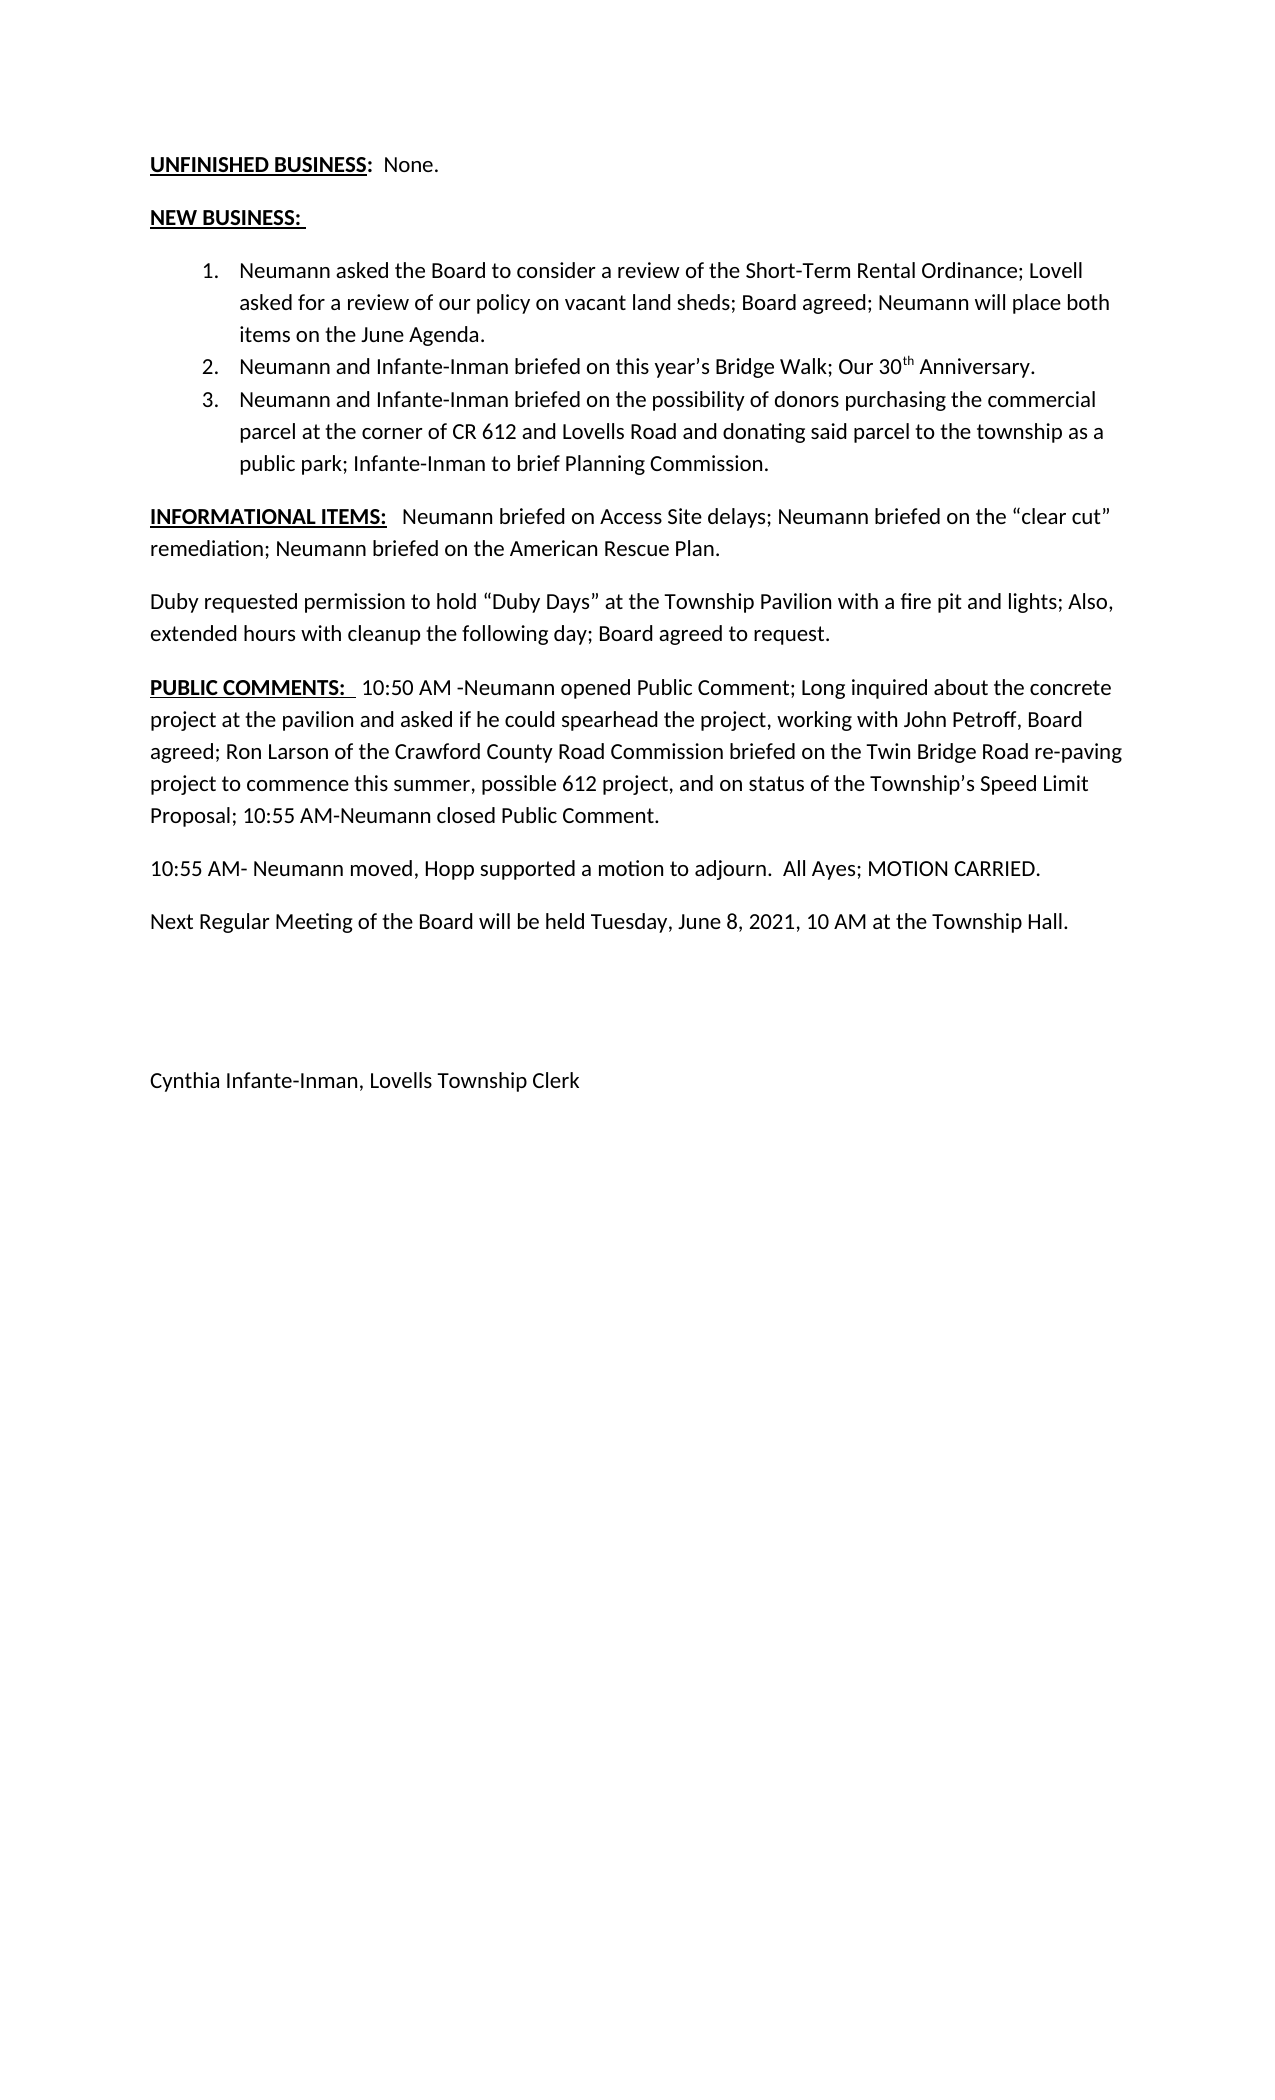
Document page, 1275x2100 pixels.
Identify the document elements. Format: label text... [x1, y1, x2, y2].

text Cynthia Infante-Inman, Lovells Township Clerk [150, 1066, 1125, 1094]
text PUBLIC COMMENTS: 10:50 AM -Neumann opened Public Comment; Long inquired about the concrete project at the pavilion and asked if he could spearhead the project, working with John Petroff, Board agreed; Ron Larson of the Crawford County Road Commission briefed on the Twin Bridge Road re-paving project to commence this summer, possible 612 project, and on status of the Township’s Speed Limit Proposal; 10:55 AM-Neumann closed Public Comment. [150, 673, 1125, 829]
text 10:55 AM- Neumann moved, Hopp supported a motion to adjourn. All Ayes; MOTION CARRIED. [150, 854, 1125, 882]
text Duby requested permission to hold “Duby Days” at the Township Pavilion with a fire pit and lights; Also, extended hours with cleanup the following day; Board agreed to request. [150, 587, 1125, 648]
list Neumann and Infante-Inman briefed on this year’s Bridge Walk; Our 30th Anniversary. [202, 353, 1125, 381]
text Next Regular Meeting of the Board will be held Tuesday, June 8, 2021, 10 AM at the Township Hall. [150, 907, 1125, 935]
list Neumann and Infante-Inman briefed on the possibility of donors purchasing the commercial parcel at the corner of CR 612 and Lovells Road and donating said parcel to the township as a public park; Infante-Inman to brief Planning Commission. [202, 385, 1125, 477]
text INFORMATIONAL ITEMS: Neumann briefed on Access Site delays; Neumann briefed on the “clear cut” remediation; Neumann briefed on the American Rescue Plan. [150, 502, 1125, 562]
text NEW BUSINESS: [150, 203, 1125, 231]
list Neumann asked the Board to consider a review of the Short-Term Rental Ordinance; Lovell asked for a review of our policy on vacant land sheds; Board agreed; Neumann will place both items on the June Agenda. [202, 256, 1125, 348]
text UNFINISHED BUSINESS: None. [150, 150, 1125, 178]
